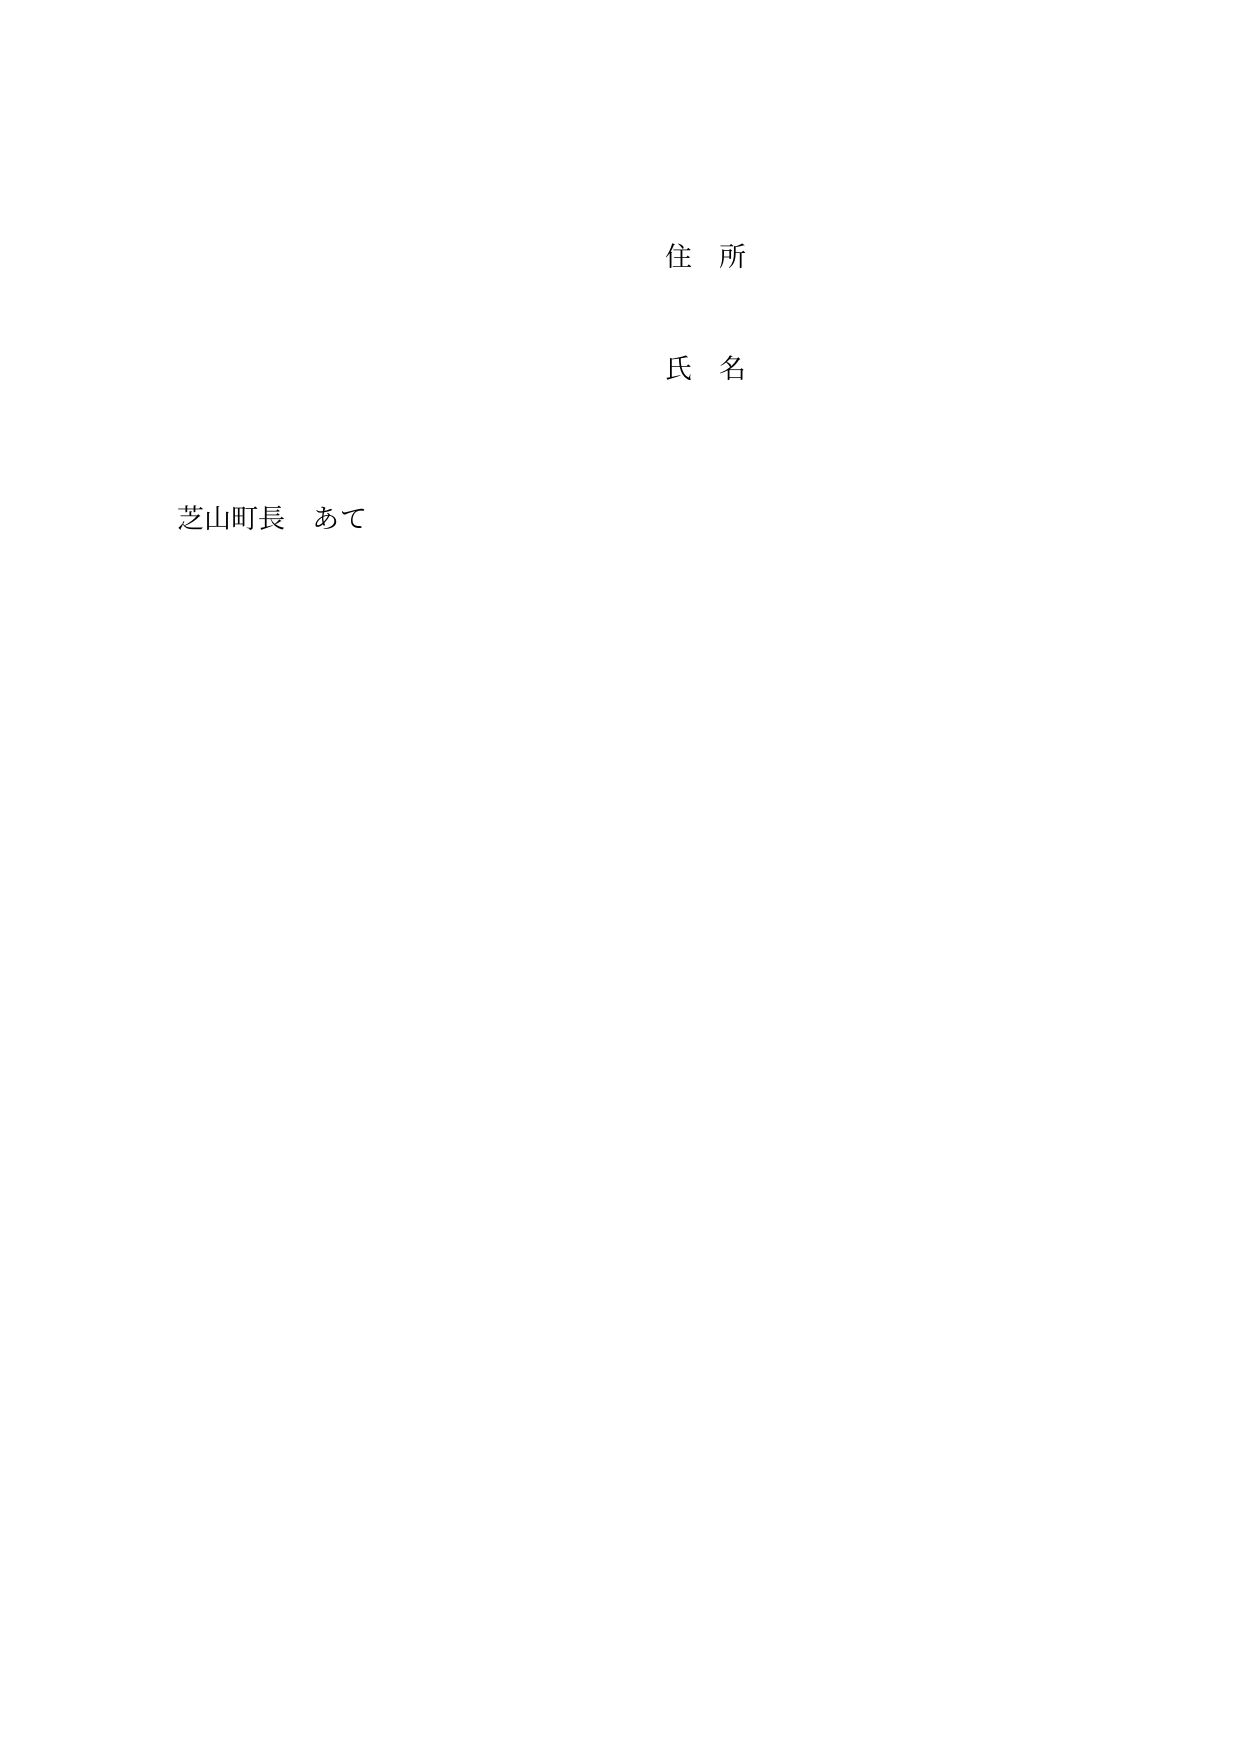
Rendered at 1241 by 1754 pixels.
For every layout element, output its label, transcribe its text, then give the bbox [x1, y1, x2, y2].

text 氏 名 [177, 329, 1063, 404]
text 住 所 [177, 217, 1063, 292]
text 芝山町長 あて [177, 479, 1063, 554]
